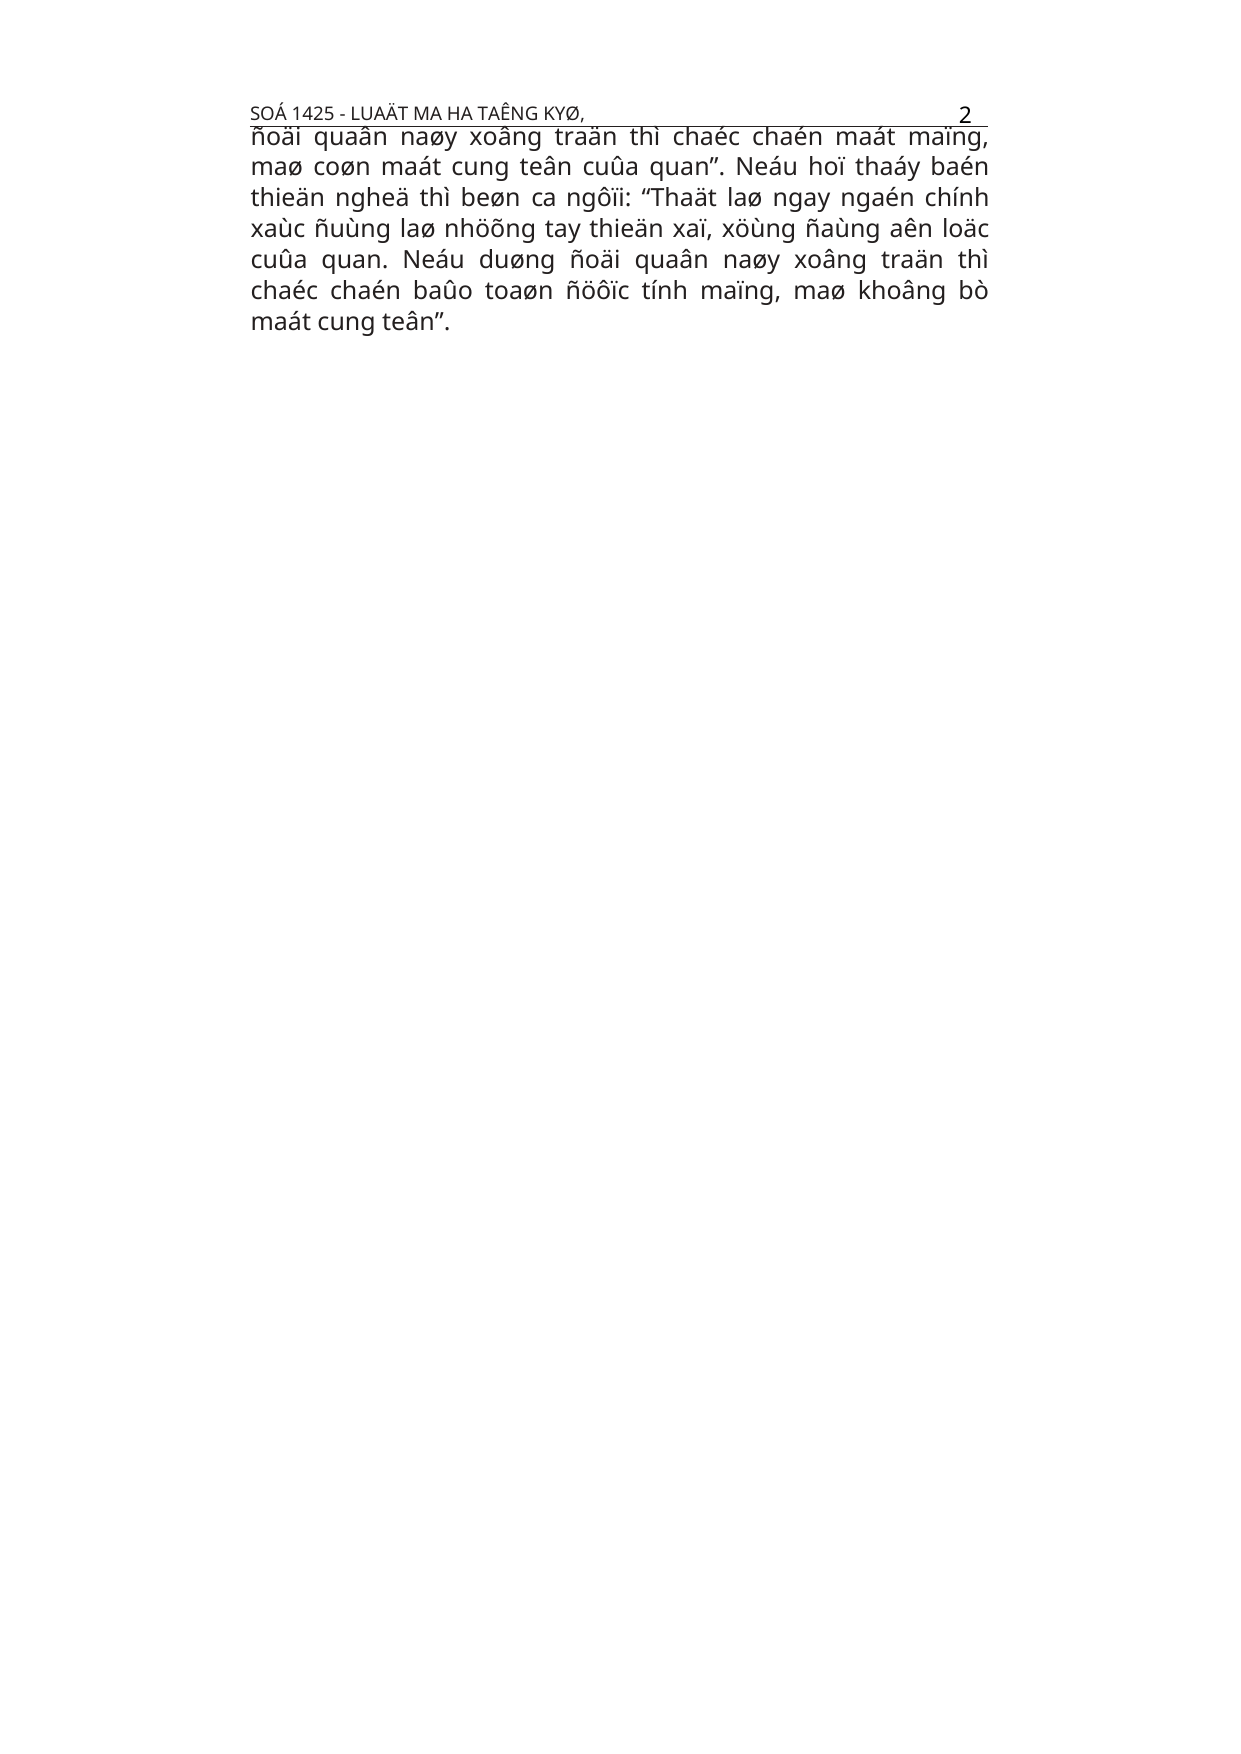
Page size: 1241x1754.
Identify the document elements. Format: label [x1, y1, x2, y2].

text [250, 121, 990, 338]
